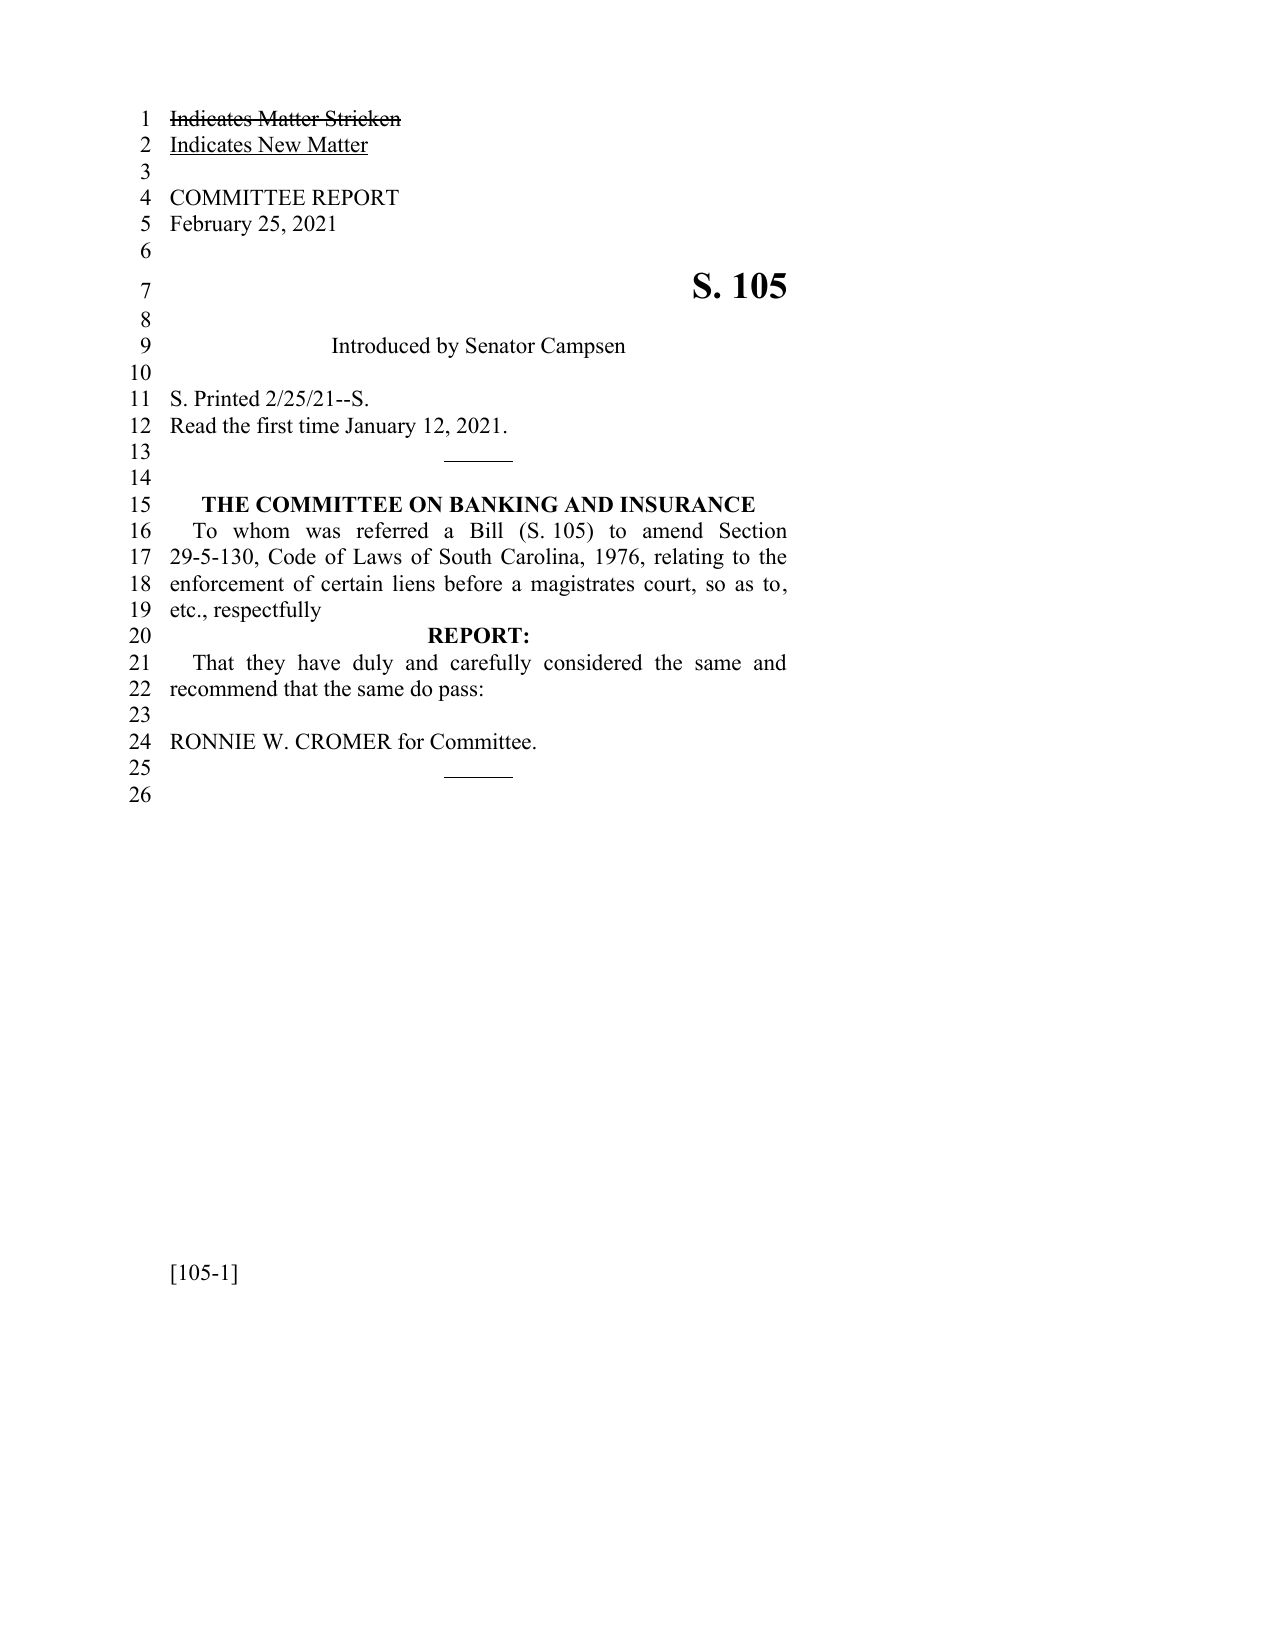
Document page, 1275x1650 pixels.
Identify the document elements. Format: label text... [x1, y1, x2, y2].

text THE COMMITTEE ON BANKING AND INSURANCE [169, 491, 787, 517]
text Introduced by Senator Campsen [169, 333, 787, 359]
text RONNIE W. CROMER for Committee. [169, 728, 787, 754]
text February 25, 2021 [169, 210, 787, 237]
text To whom was referred a Bill (S. 105) to amend Section 29-5-130, Code of Laws of South Carolina, 1976, relating to the enforcement of certain liens before a magistrates court, so as to, etc., respectfully [169, 517, 787, 622]
text S. 105 [169, 263, 787, 306]
text REPORT: [169, 622, 787, 649]
text S. Printed 2/25/21--S. [169, 385, 787, 412]
text Indicates New Matter [169, 131, 787, 158]
text Indicates Matter Stricken [169, 105, 787, 131]
text COMMITTEE REPORT [169, 184, 787, 210]
text Read the first time January 12, 2021. [169, 412, 787, 438]
text That they have duly and carefully considered the same and recommend that the same do pass: [169, 649, 787, 702]
